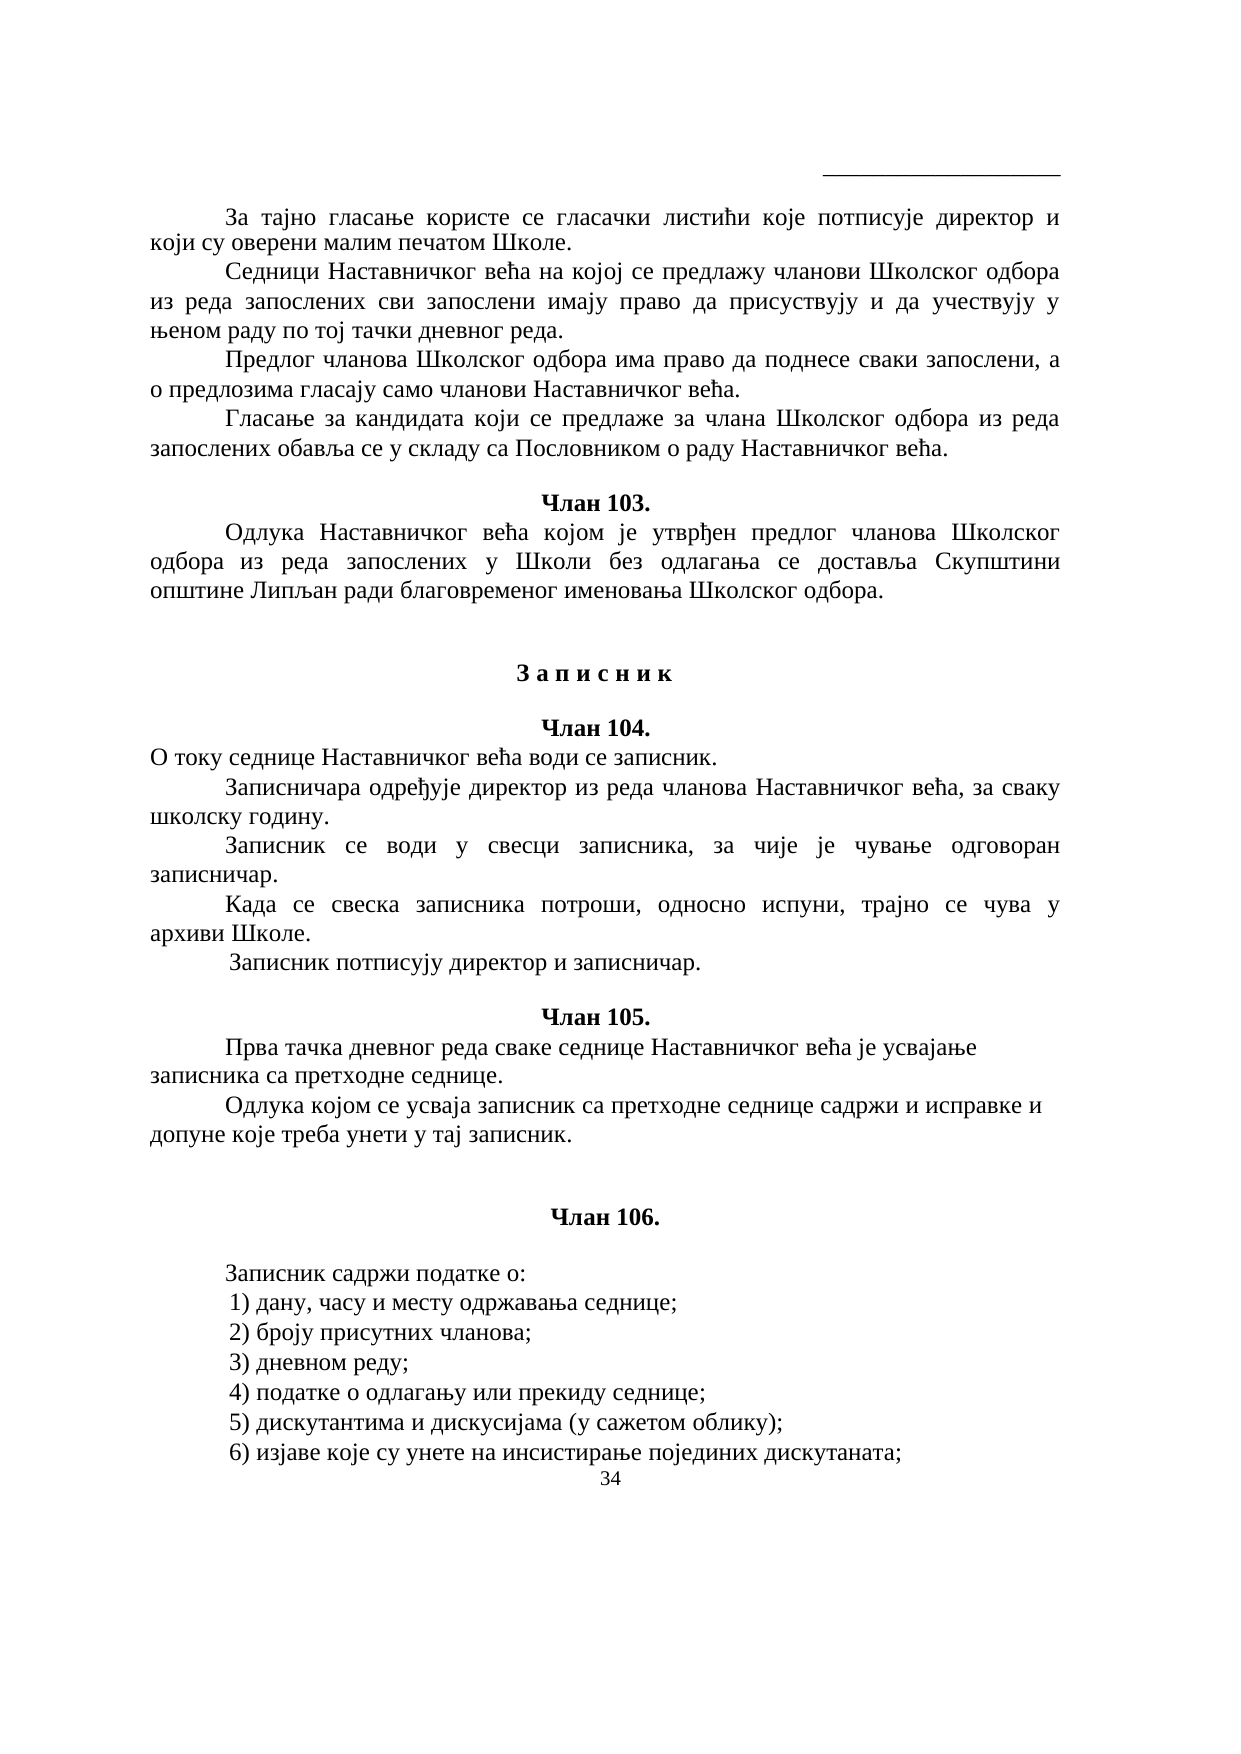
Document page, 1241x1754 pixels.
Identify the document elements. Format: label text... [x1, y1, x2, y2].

text Записник потписују директор и записничар. [229, 947, 1060, 976]
text 1) дану, часу и месту одржавања седнице; [229, 1287, 1060, 1315]
text Одлука којом се усваја записник са претходне седнице садржи и исправке и допуне које треба унети у тај записник. [150, 1090, 1060, 1148]
text Записник садржи податке о: [150, 1260, 1060, 1285]
text 5) дискутантима и дискусијама (у сажетом облику); [229, 1407, 1060, 1436]
text Предлог чланова Школског одбора има право да поднесе сваки запослени, а о предлозима гласају само чланови Наставничког већа. [150, 344, 1060, 402]
text 4) податке о одлагању или прекиду седнице; [229, 1377, 1060, 1406]
text Одлука Наставничког већа којом је утврђен предлог чланова Школског одбора из реда запослених у Школи без одлагања се доставља Скупштини општине Липљан ради благовременог именовања Школског одбора. [150, 517, 1060, 604]
text Прва тачка дневног реда сваке седнице Наставничког већа је усвајање записника са претходне седнице. [150, 1032, 1060, 1089]
text 3) дневном реду; [229, 1347, 1060, 1376]
text Члан 104. [541, 713, 1060, 742]
text Записничара одређује директор из реда чланова Наставничког већа, за сваку школску годину. [150, 772, 1060, 830]
text За тајно гласање користе се гласачки листићи које потписује директор и који су оверени малим печатом Школе. [150, 206, 1060, 256]
text Члан 106. [150, 1202, 1060, 1231]
text ___________________ [229, 150, 1060, 179]
text О току седнице Наставничког већа води се записник. [150, 742, 1060, 771]
text Члан 105. [541, 1002, 1060, 1031]
text Гласање за кандидата који се предлаже за члана Школског одбора из реда запослених обавља се у складу са Пословником о раду Наставничког већа. [150, 403, 1060, 461]
text Седници Наставничког већа на којој се предлажу чланови Школског одбора из реда запослених сви запослени имају право да присуствују и да учествују у њеном раду по тој тачки дневног реда. [150, 256, 1060, 344]
text З а п и с н и к [516, 658, 1060, 687]
text 2) броју присутних чланова; [229, 1317, 1060, 1345]
text Када се свеска записника потроши, односно испуни, трајно се чува у архиви Школе. [150, 889, 1060, 946]
text Члан 103. [541, 488, 1060, 516]
text Записник се води у свесци записника, за чије је чување одговоран записничар. [150, 831, 1060, 888]
text 6) изјаве које су унете на инсистирање појединих дискутаната; [229, 1437, 1060, 1466]
